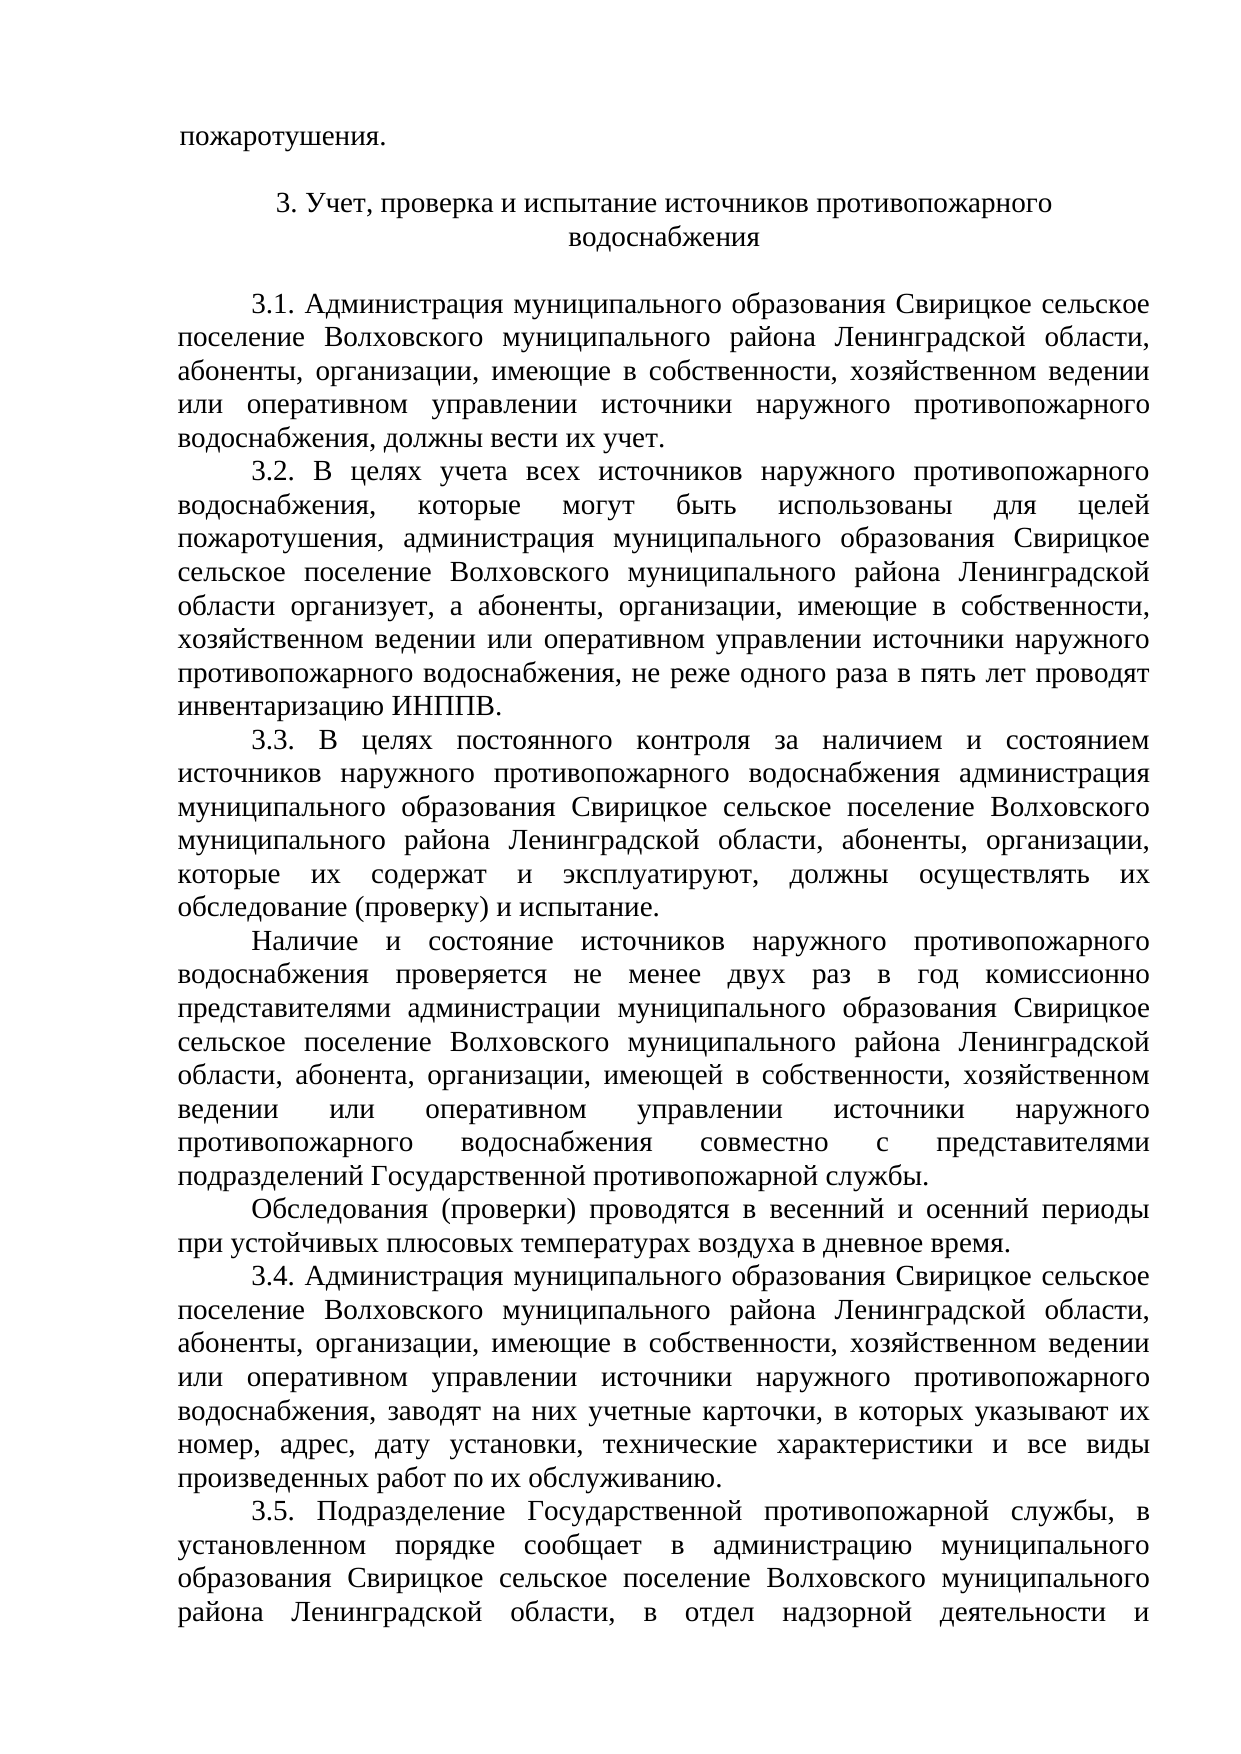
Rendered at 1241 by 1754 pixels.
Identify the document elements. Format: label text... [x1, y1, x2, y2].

text Наличие и состояние источников наружного противопожарного водоснабжения проверяется не менее двух раз в год комиссионно представителями администрации муниципального образования Свирицкое сельское поселение Волховского муниципального района Ленинградской области, абонента, организации, имеющей в собственности, хозяйственном ведении или оперативном управлении источники наружного противопожарного водоснабжения совместно с представителями подразделений Государственной противопожарной службы. [177, 923, 1151, 1191]
text Обследования (проверки) проводятся в весенний и осенний периоды при устойчивых плюсовых температурах воздуха в дневное время. [177, 1191, 1151, 1258]
text 3.4. Администрация муниципального образования Свирицкое сельское поселение Волховского муниципального района Ленинградской области, абоненты, организации, имеющие в собственности, хозяйственном ведении или оперативном управлении источники наружного противопожарного водоснабжения, заводят на них учетные карточки, в которых указывают их номер, адрес, дату установки, технические характеристики и все виды произведенных работ по их обслуживанию. [177, 1258, 1151, 1493]
text 3. Учет, проверка и испытание источников противопожарного водоснабжения [760, 185, 1151, 252]
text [177, 1493, 1151, 1627]
text 3.2. В целях учета всех источников наружного противопожарного водоснабжения, которые могут быть использованы для целей пожаротушения, администрация муниципального образования Свирицкое сельское поселение Волховского муниципального района Ленинградской области организует, а абоненты, организации, имеющие в собственности, хозяйственном ведении или оперативном управлении источники наружного противопожарного водоснабжения, не реже одного раза в пять лет проводят инвентаризацию ИНППВ. [177, 453, 1151, 722]
text 3.1. Администрация муниципального образования Свирицкое сельское поселение Волховского муниципального района Ленинградской области, абоненты, организации, имеющие в собственности, хозяйственном ведении или оперативном управлении источники наружного противопожарного водоснабжения, должны вести их учет. [177, 286, 1151, 453]
text 3.3. В целях постоянного контроля за наличием и состоянием источников наружного противопожарного водоснабжения администрация муниципального образования Свирицкое сельское поселение Волховского муниципального района Ленинградской области, абоненты, организации, которые их содержат и эксплуатируют, должны осуществлять их обследование (проверку) и испытание. [177, 722, 1151, 923]
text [179, 118, 1151, 152]
text 3. Учет, проверка и испытание источников противопожарного водоснабжения [177, 185, 568, 252]
